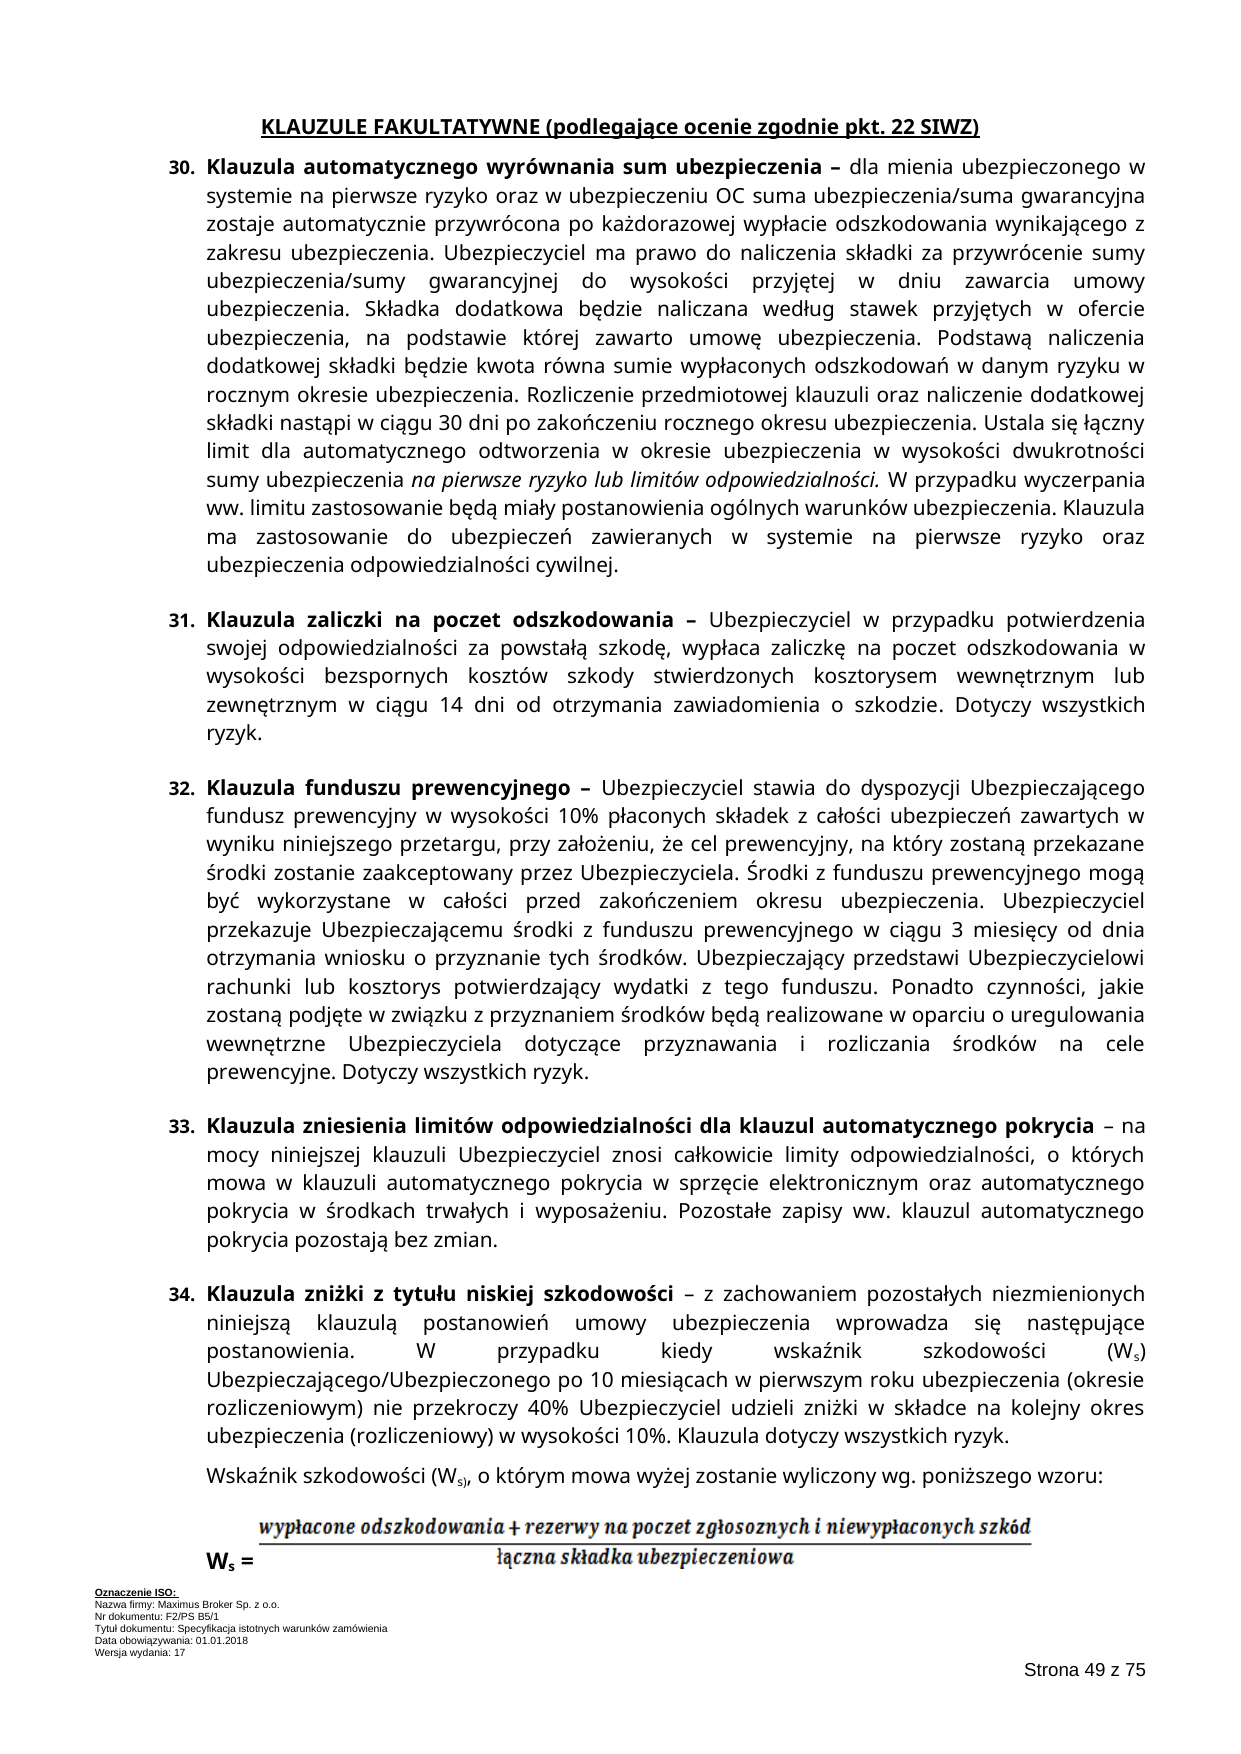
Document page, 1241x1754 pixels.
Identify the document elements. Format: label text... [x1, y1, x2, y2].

list Klauzula zniesienia limitów odpowiedzialności dla klauzul automatycznego pokrycia – na mocy niniejszej klauzuli Ubezpieczyciel znosi całkowicie limity odpowiedzialności, o których mowa w klauzuli automatycznego pokrycia w sprzęcie elektronicznym oraz automatycznego pokrycia w środkach trwałych i wyposażeniu. Pozostałe zapisy ww. klauzul automatycznego pokrycia pozostają bez zmian. [168, 1111, 1146, 1253]
picture [259, 1515, 1034, 1569]
list Klauzula automatycznego wyrównania sum ubezpieczenia – dla mienia ubezpieczonego w systemie na pierwsze ryzyko oraz w ubezpieczeniu OC suma ubezpieczenia/suma gwarancyjna zostaje automatycznie przywrócona po każdorazowej wypłacie odszkodowania wynikającego z zakresu ubezpieczenia. Ubezpieczyciel ma prawo do naliczenia składki za przywrócenie sumy ubezpieczenia/sumy gwarancyjnej do wysokości przyjętej w dniu zawarcia umowy ubezpieczenia. Składka dodatkowa będzie naliczana według stawek przyjętych w ofercie ubezpieczenia, na podstawie której zawarto umowę ubezpieczenia. Podstawą naliczenia dodatkowej składki będzie kwota równa sumie wypłaconych odszkodowań w danym ryzyku w rocznym okresie ubezpieczenia. Rozliczenie przedmiotowej klauzuli oraz naliczenie dodatkowej składki nastąpi w ciągu 30 dni po zakończeniu rocznego okresu ubezpieczenia. Ustala się łączny limit dla automatycznego odtworzenia w okresie ubezpieczenia w wysokości dwukrotności sumy ubezpieczenia na pierwsze ryzyko lub limitów odpowiedzialności. W przypadku wyczerpania ww. limitu zastosowanie będą miały postanowienia ogólnych warunków ubezpieczenia. Klauzula ma zastosowanie do ubezpieczeń zawieranych w systemie na pierwsze ryzyko oraz ubezpieczenia odpowiedzialności cywilnej. [168, 152, 1146, 579]
text KLAUZULE FAKULTATYWNE (podlegające ocenie zgodnie pkt. 22 SIWZ) [94, 112, 1146, 141]
list Klauzula funduszu prewencyjnego – Ubezpieczyciel stawia do dyspozycji Ubezpieczającego fundusz prewencyjny w wysokości 10% płaconych składek z całości ubezpieczeń zawartych w wyniku niniejszego przetargu, przy założeniu, że cel prewencyjny, na który zostaną przekazane środki zostanie zaakceptowany przez Ubezpieczyciela. Środki z funduszu prewencyjnego mogą być wykorzystane w całości przed zakończeniem okresu ubezpieczenia. Ubezpieczyciel przekazuje Ubezpieczającemu środki z funduszu prewencyjnego w ciągu 3 miesięcy od dnia otrzymania wniosku o przyznanie tych środków. Ubezpieczający przedstawi Ubezpieczycielowi rachunki lub kosztorys potwierdzający wydatki z tego funduszu. Ponadto czynności, jakie zostaną podjęte w związku z przyznaniem środków będą realizowane w oparciu o uregulowania wewnętrzne Ubezpieczyciela dotyczące przyznawania i rozliczania środków na cele prewencyjne. Dotyczy wszystkich ryzyk. [168, 773, 1146, 1086]
list Klauzula zniżki z tytułu niskiej szkodowości – z zachowaniem pozostałych niezmienionych niniejszą klauzulą postanowień umowy ubezpieczenia wprowadza się następujące postanowienia. W przypadku kiedy wskaźnik szkodowości (Ws) Ubezpieczającego/Ubezpieczonego po 10 miesiącach w pierwszym roku ubezpieczenia (okresie rozliczeniowym) nie przekroczy 40% Ubezpieczyciel udzieli zniżki w składce na kolejny okres ubezpieczenia (rozliczeniowy) w wysokości 10%. Klauzula dotyczy wszystkich ryzyk. [168, 1279, 1146, 1450]
text Wskaźnik szkodowości (Ws), o którym mowa wyżej zostanie wyliczony wg. poniższego wzoru: [176, 1462, 1146, 1490]
list Klauzula zaliczki na poczet odszkodowania – Ubezpieczyciel w przypadku potwierdzenia swojej odpowiedzialności za powstałą szkodę, wypłaca zaliczkę na poczet odszkodowania w wysokości bezspornych kosztów szkody stwierdzonych kosztorysem wewnętrznym lub zewnętrznym w ciągu 14 dni od otrzymania zawiadomienia o szkodzie. Dotyczy wszystkich ryzyk. [168, 605, 1146, 747]
